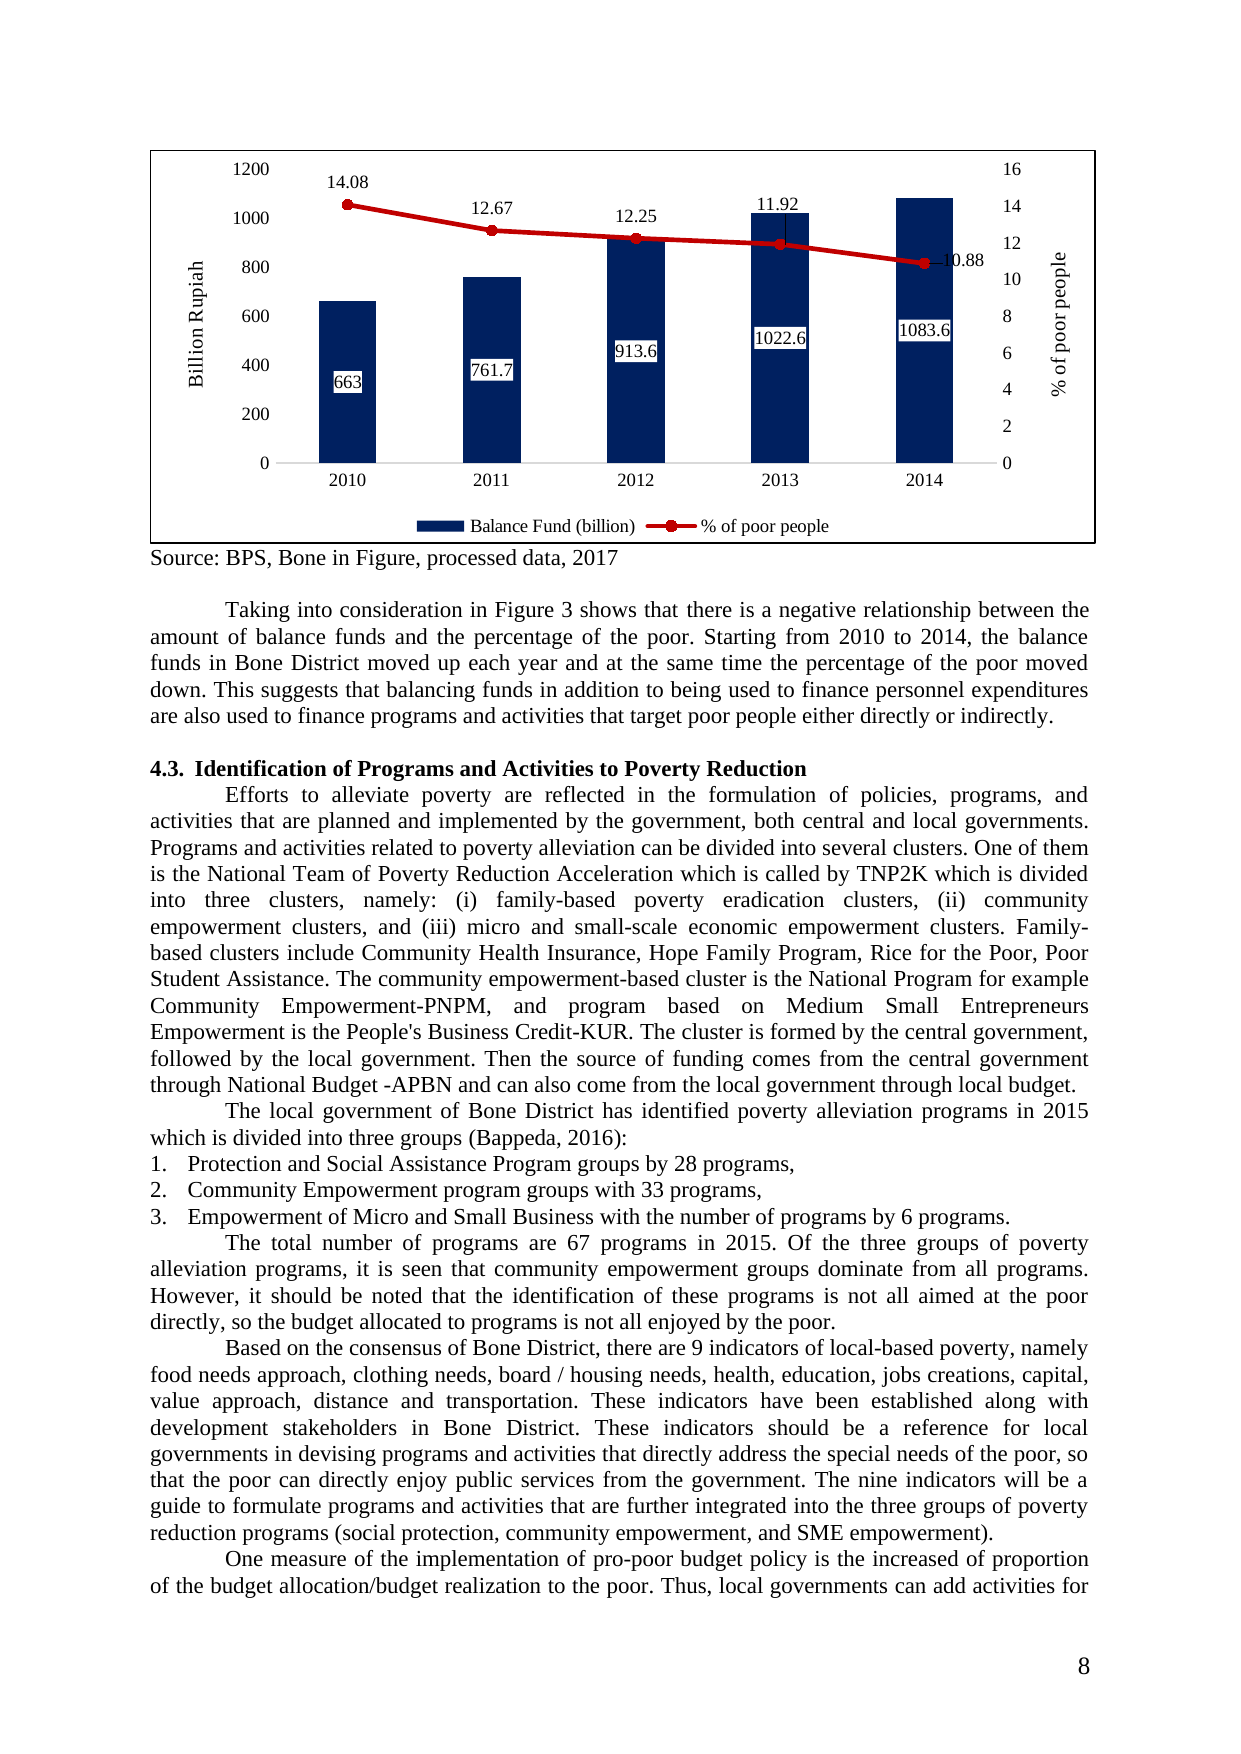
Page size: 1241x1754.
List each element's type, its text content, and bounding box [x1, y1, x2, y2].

list Community Empowerment program groups with 33 programs, [150, 1176, 1090, 1203]
list Empowerment of Micro and Small Business with the number of programs by 6 programs. [150, 1203, 1090, 1229]
text Taking into consideration in Figure 3 shows that there is a negative relationship between the amount of balance funds and the percentage of the poor. Starting from 2010 to 2014, the balance funds in Bone District moved up each year and at the same time the percentage of the poor moved down. This suggests that balancing funds in addition to being used to finance personnel expenditures are also used to finance programs and activities that target poor people either directly or indirectly. [150, 597, 1090, 728]
text Efforts to alleviate poverty are reflected in the formulation of policies, programs, and activities that are planned and implemented by the government, both central and local governments. Programs and activities related to poverty alleviation can be divided into several clusters. One of them is the National Team of Poverty Reduction Acceleration which is called by TNP2K which is divided into three clusters, namely: (i) family-based poverty eradication clusters, (ii) community empowerment clusters, and (iii) micro and small-scale economic empowerment clusters. Family-based clusters include Community Health Insurance, Hope Family Program, Rice for the Poor, Poor Student Assistance. The community empowerment-based cluster is the National Program for example Community Empowerment-PNPM, and program based on Medium Small Entrepreneurs Empowerment is the People's Business Credit-KUR. The cluster is formed by the central government, followed by the local government. Then the source of funding comes from the central government through National Budget -APBN and can also come from the local government through local budget. [150, 781, 1090, 1097]
list Identification of Programs and Activities to Poverty Reduction [150, 755, 1090, 781]
list The total number of programs are 67 programs in 2015. Of the three groups of poverty alleviation programs, it is seen that community empowerment groups dominate from all programs. However, it should be noted that the identification of these programs is not all aimed at the poor directly, so the budget allocated to programs is not all enjoyed by the poor. [150, 1229, 1090, 1334]
text Based on the consensus of Bone District, there are 9 indicators of local-based poverty, namely food needs approach, clothing needs, board / housing needs, health, education, jobs creations, capital, value approach, distance and transportation. These indicators have been established along with development stakeholders in Bone District. These indicators should be a reference for local governments in devising programs and activities that directly address the special needs of the poor, so that the poor can directly enjoy public services from the government. The nine indicators will be a guide to formulate programs and activities that are further integrated into the three groups of poverty reduction programs (social protection, community empowerment, and SME empowerment). [150, 1334, 1090, 1545]
text Source: BPS, Bone in Figure, processed data, 2017 [150, 544, 1090, 570]
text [150, 1545, 1090, 1598]
list Protection and Social Assistance Program groups by 28 programs, [150, 1150, 1090, 1176]
text The local government of Bone District has identified poverty alleviation programs in 2015 which is divided into three groups (Bappeda, 2016): [150, 1097, 1090, 1150]
